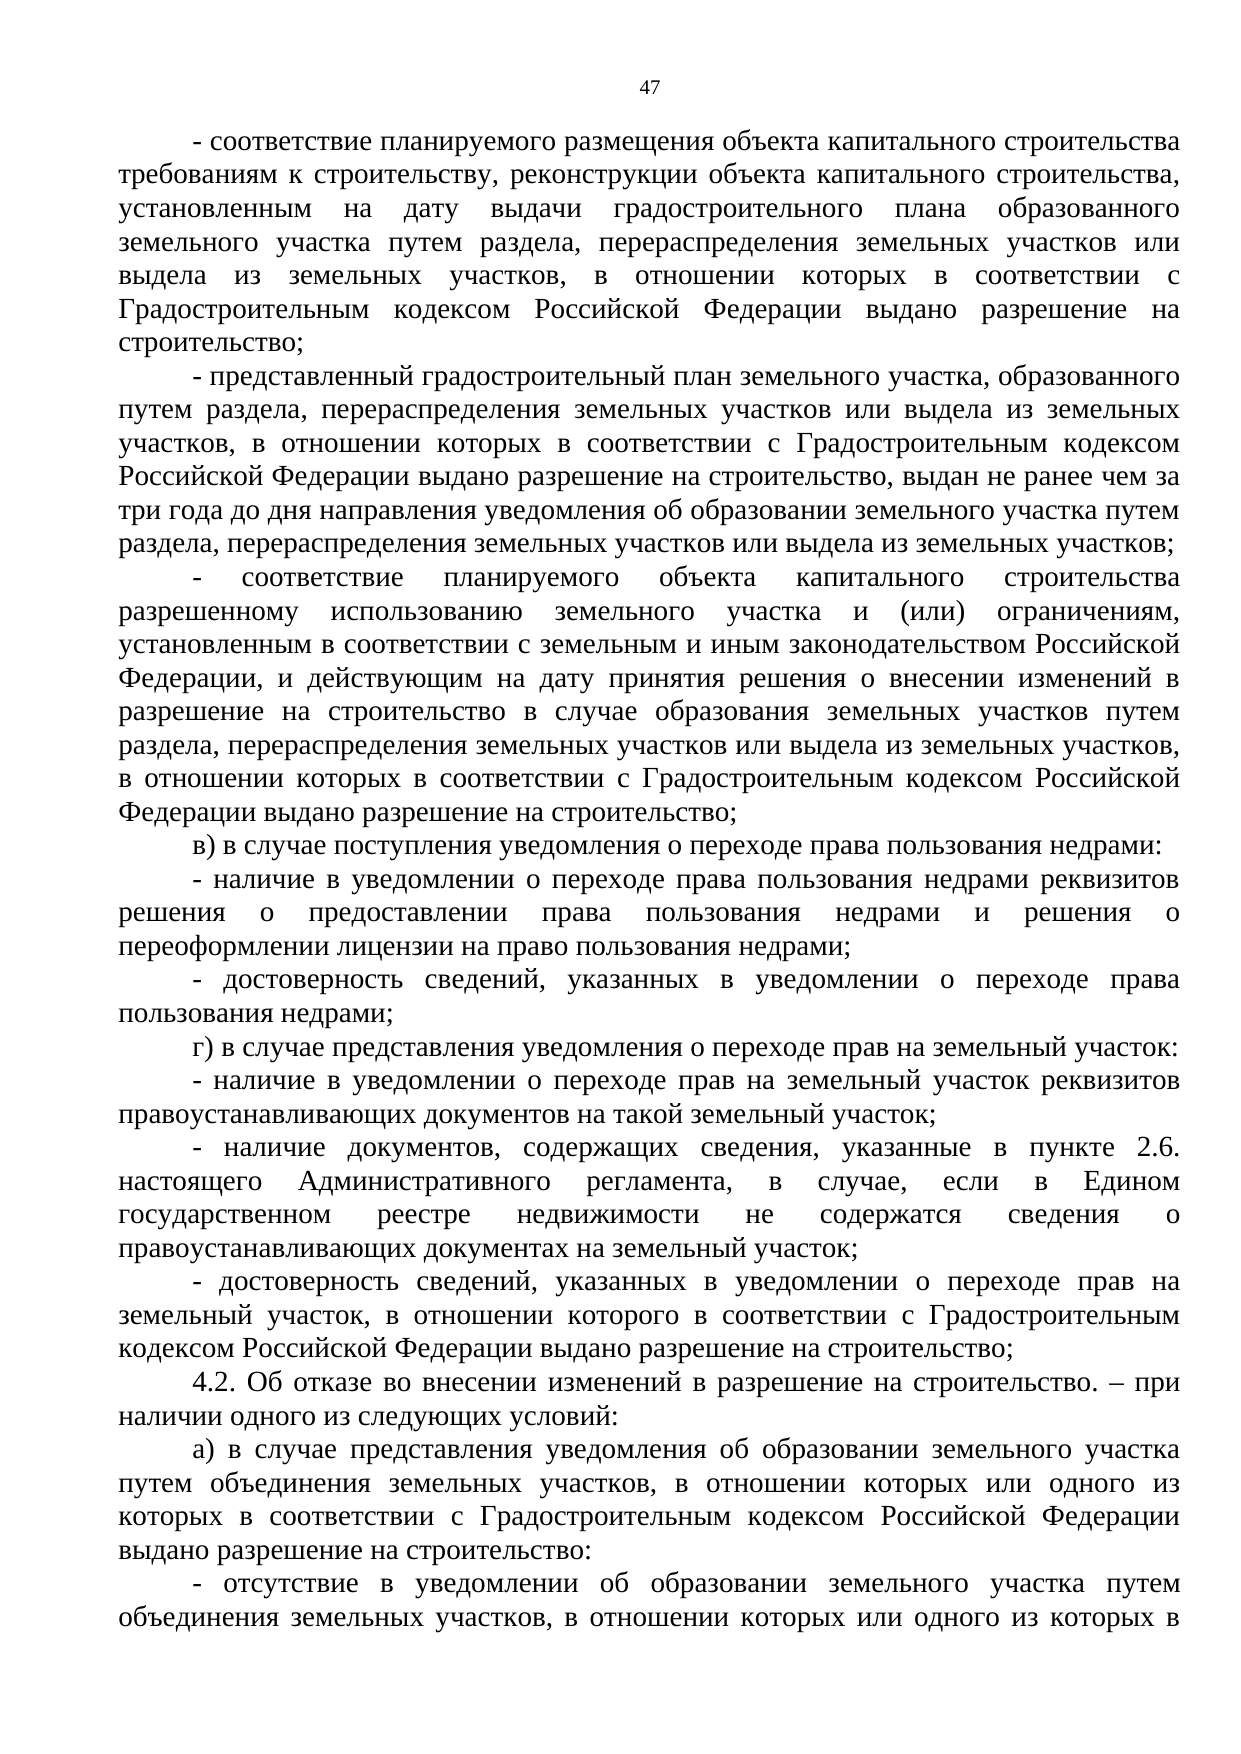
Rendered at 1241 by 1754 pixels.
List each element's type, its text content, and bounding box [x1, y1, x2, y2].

text а) в случае представления уведомления об образовании земельного участка путем объединения земельных участков, в отношении которых или одного из которых в соответствии с Градостроительным кодексом Российской Федерации выдано разрешение на строительство: [118, 1431, 1181, 1565]
text - соответствие планируемого объекта капитального строительства разрешенному использованию земельного участка и (или) ограничениям, установленным в соответствии с земельным и иным законодательством Российской Федерации, и действующим на дату принятия решения о внесении изменений в разрешение на строительство в случае образования земельных участков путем раздела, перераспределения земельных участков или выдела из земельных участков, в отношении которых в соответствии с Градостроительным кодексом Российской Федерации выдано разрешение на строительство; [118, 559, 1181, 827]
text г) в случае представления уведомления о переходе прав на земельный участок: [118, 1029, 1181, 1062]
text 4.2. Об отказе во внесении изменений в разрешение на строительство. – при наличии одного из следующих условий: [118, 1364, 1181, 1431]
text - наличие в уведомлении о переходе прав на земельный участок реквизитов правоустанавливающих документов на такой земельный участок; [118, 1062, 1181, 1129]
text в) в случае поступления уведомления о переходе права пользования недрами: [118, 827, 1181, 861]
text - достоверность сведений, указанных в уведомлении о переходе права пользования недрами; [118, 962, 1181, 1029]
text - соответствие планируемого размещения объекта капитального строительства требованиям к строительству, реконструкции объекта капитального строительства, установленным на дату выдачи градостроительного плана образованного земельного участка путем раздела, перераспределения земельных участков или выдела из земельных участков, в отношении которых в соответствии с Градостроительным кодексом Российской Федерации выдано разрешение на строительство; [118, 123, 1181, 358]
text - представленный градостроительный план земельного участка, образованного путем раздела, перераспределения земельных участков или выдела из земельных участков, в отношении которых в соответствии с Градостроительным кодексом Российской Федерации выдано разрешение на строительство, выдан не ранее чем за три года до дня направления уведомления об образовании земельного участка путем раздела, перераспределения земельных участков или выдела из земельных участков; [118, 358, 1181, 559]
text - достоверность сведений, указанных в уведомлении о переходе прав на земельный участок, в отношении которого в соответствии с Градостроительным кодексом Российской Федерации выдано разрешение на строительство; [118, 1263, 1181, 1364]
text - наличие документов, содержащих сведения, указанные в пункте 2.6. настоящего Административного регламента, в случае, если в Едином государственном реестре недвижимости не содержатся сведения о правоустанавливающих документах на земельный участок; [118, 1129, 1181, 1263]
text - наличие в уведомлении о переходе права пользования недрами реквизитов решения о предоставлении права пользования недрами и решения о переоформлении лицензии на право пользования недрами; [118, 861, 1181, 962]
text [118, 1565, 1181, 1632]
